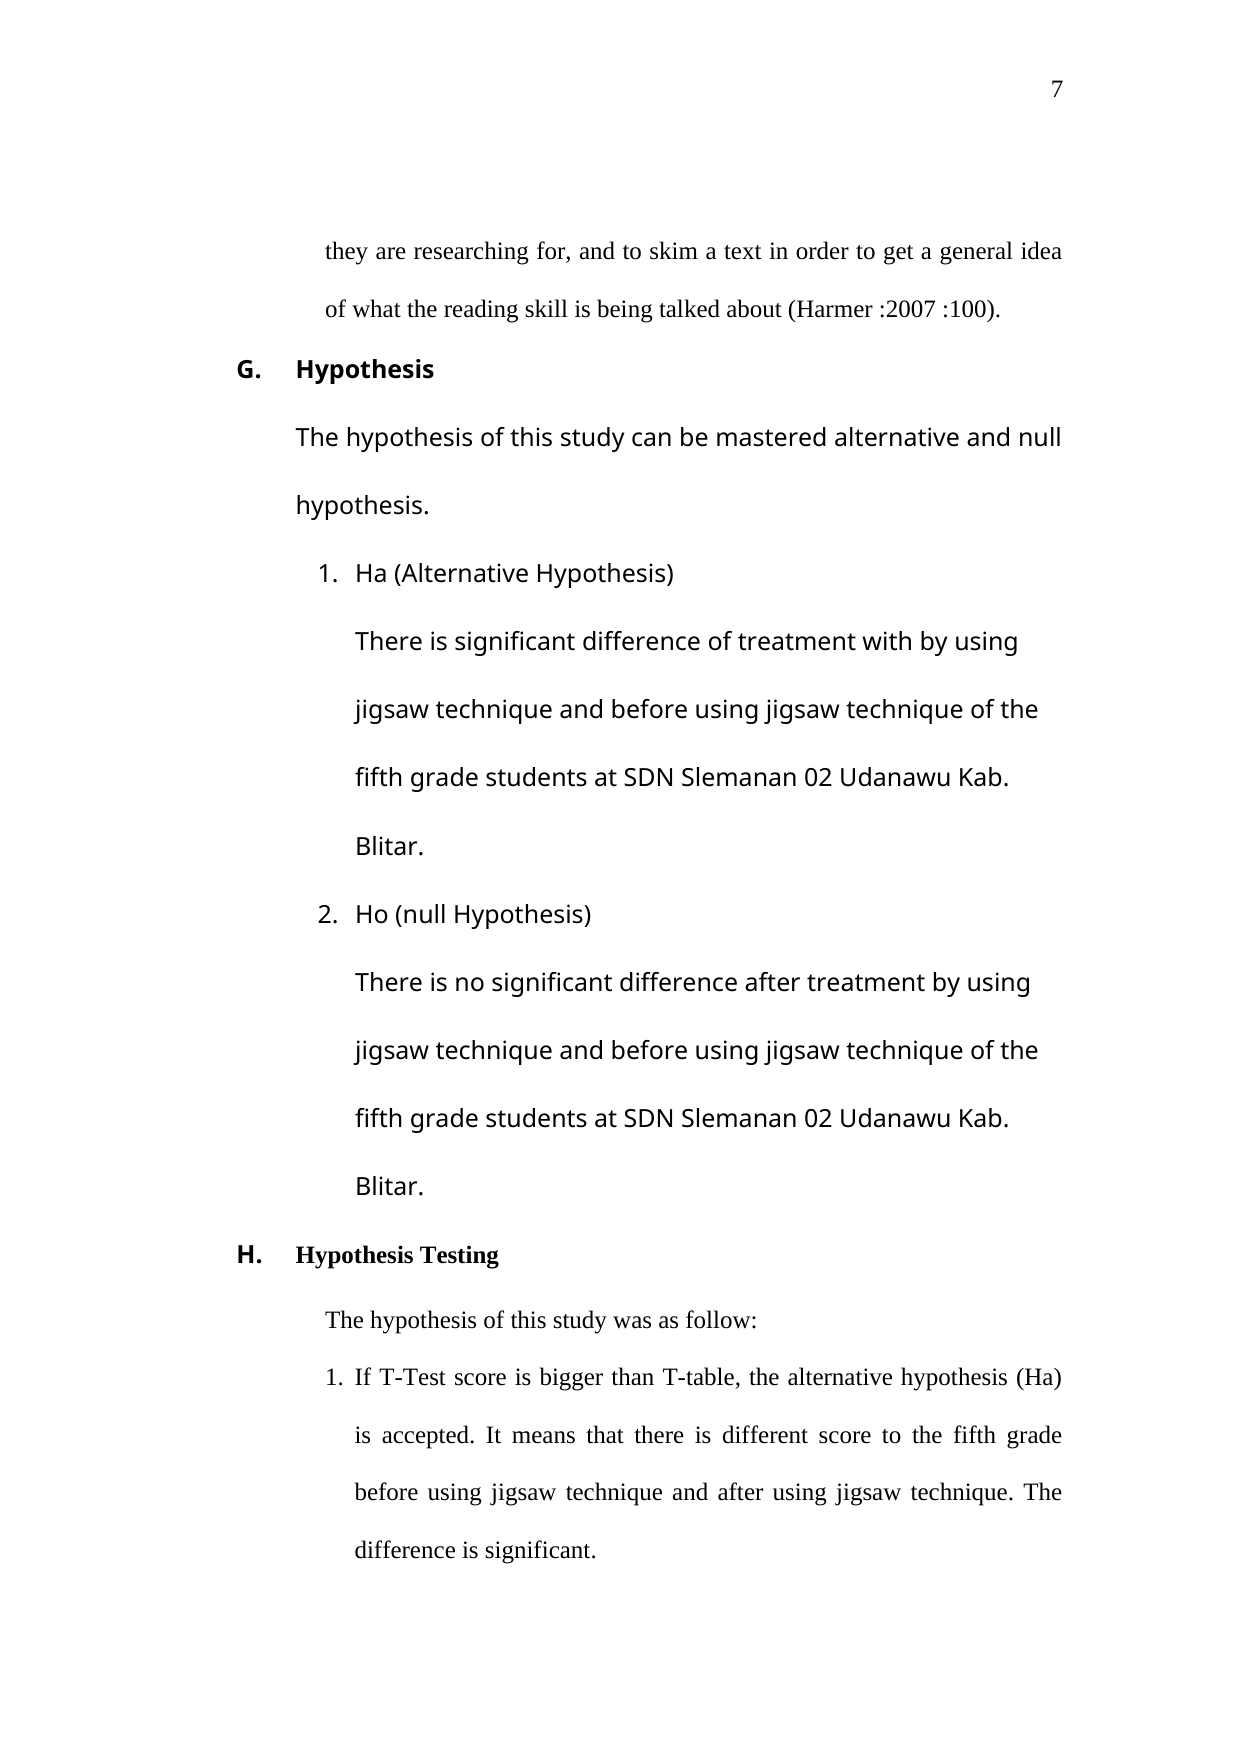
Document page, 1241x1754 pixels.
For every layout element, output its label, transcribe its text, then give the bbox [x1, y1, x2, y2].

text There is significant difference of treatment with by using jigsaw technique and before using jigsaw technique of the fifth grade students at SDN Slemanan 02 Udanawu Kab. Blitar. [355, 624, 1063, 862]
list If T-Test score is bigger than T-table, the alternative hypothesis (Ha) is accepted. It means that there is different score to the fifth grade before using jigsaw technique and after using jigsaw technique. The difference is significant. [325, 1362, 1063, 1564]
list Ha (Alternative Hypothesis) [317, 556, 1063, 590]
text The hypothesis of this study was as follow: [236, 1305, 1063, 1334]
list Hypothesis [236, 351, 1063, 385]
list Hypothesis Testing [236, 1237, 1063, 1271]
list Ho (null Hypothesis) [317, 896, 1063, 930]
text The hypothesis of this study can be mastered alternative and null hypothesis. [295, 419, 1063, 522]
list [325, 236, 1063, 322]
text There is no significant difference after treatment by using jigsaw technique and before using jigsaw technique of the fifth grade students at SDN Slemanan 02 Udanawu Kab. Blitar. [355, 964, 1063, 1203]
